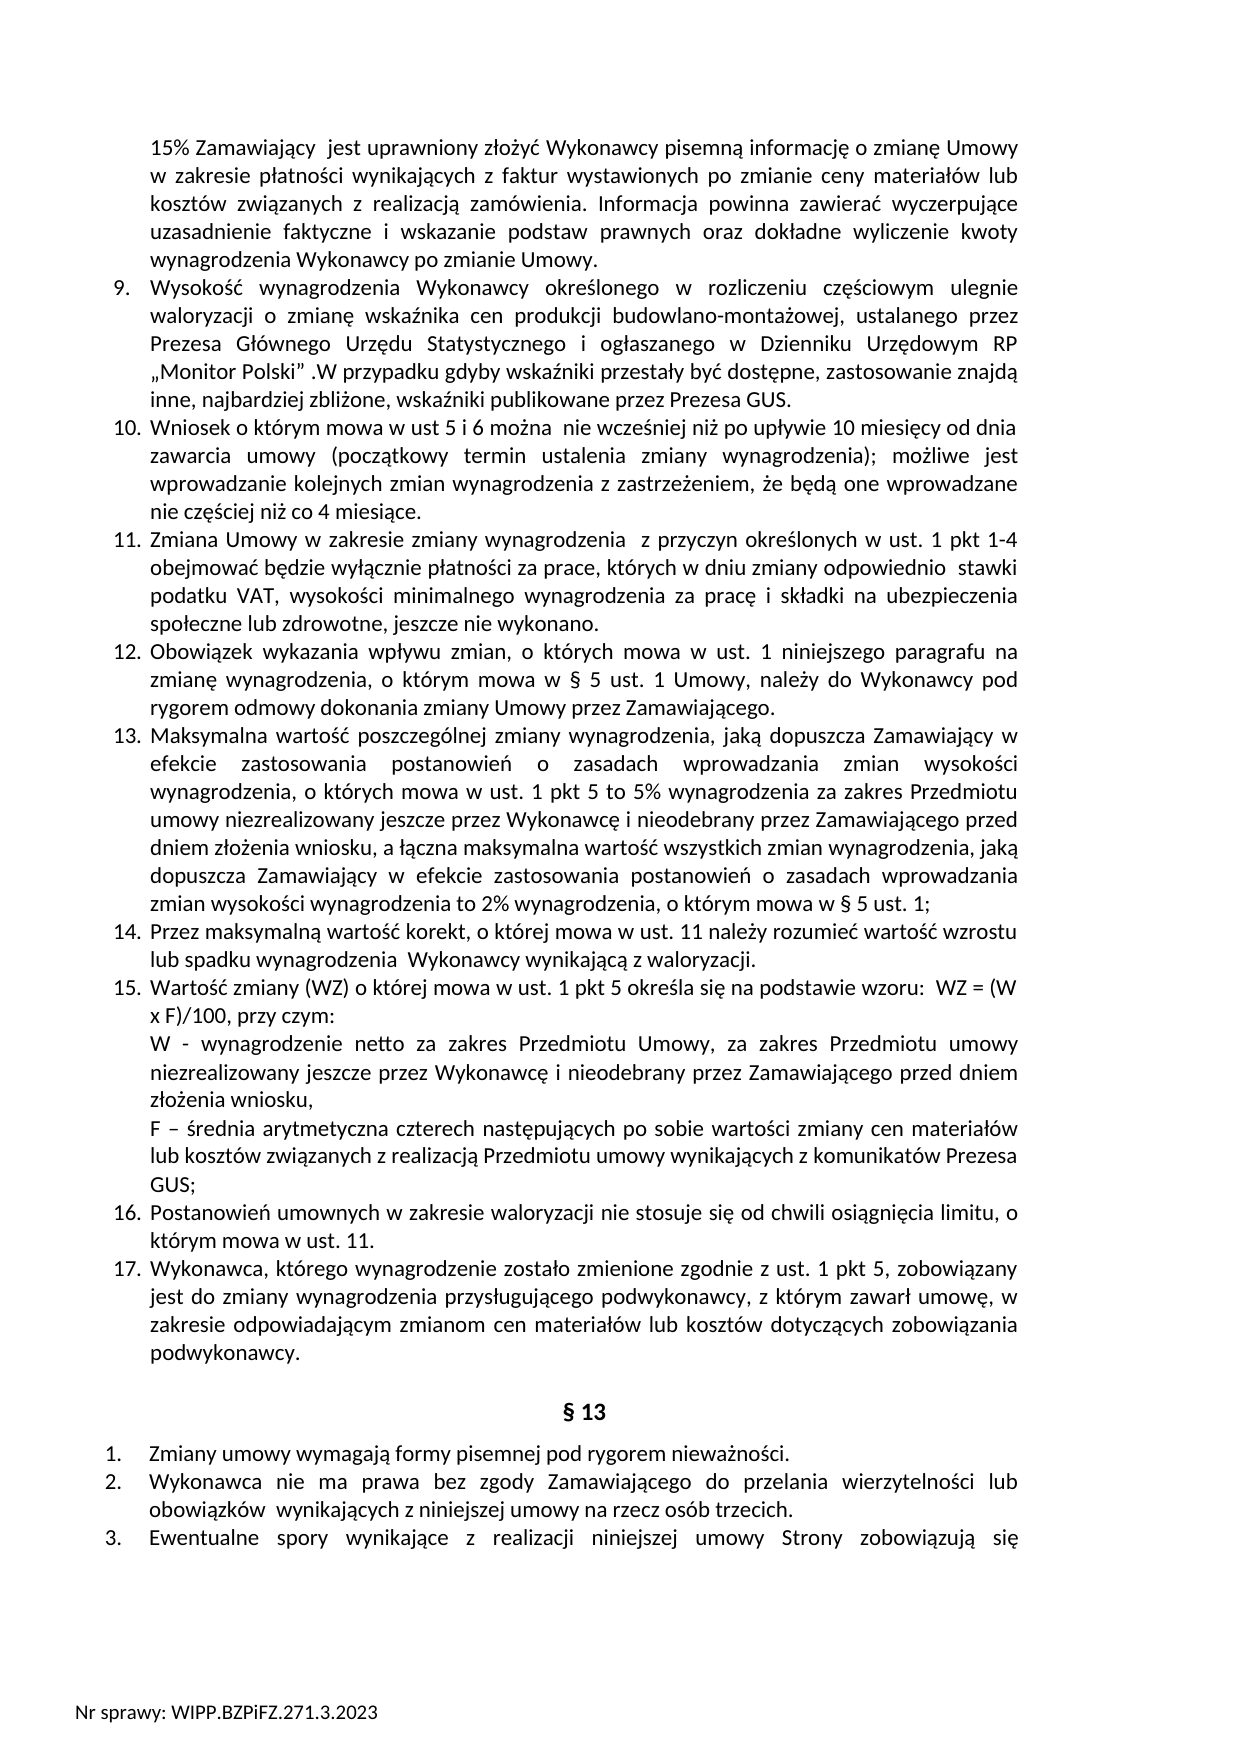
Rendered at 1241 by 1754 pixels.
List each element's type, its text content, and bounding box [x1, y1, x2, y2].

text W - wynagrodzenie netto za zakres Przedmiotu Umowy, za zakres Przedmiotu umowy niezrealizowany jeszcze przez Wykonawcę i nieodebrany przez Zamawiającego przed dniem złożenia wniosku, [150, 1029, 1019, 1114]
list Wartość zmiany (WZ) o której mowa w ust. 1 pkt 5 określa się na podstawie wzoru: WZ = (W x F)/100, przy czym: [113, 973, 1019, 1029]
list Przez maksymalną wartość korekt, o której mowa w ust. 11 należy rozumieć wartość wzrostu lub spadku wynagrodzenia Wykonawcy wynikającą z waloryzacji. [113, 917, 1019, 973]
list Obowiązek wykazania wpływu zmian, o których mowa w ust. 1 niniejszego paragrafu na zmianę wynagrodzenia, o którym mowa w § 5 ust. 1 Umowy, należy do Wykonawcy pod rygorem odmowy dokonania zmiany Umowy przez Zamawiającego. [113, 637, 1019, 721]
list Wysokość wynagrodzenia Wykonawcy określonego w rozliczeniu częściowym ulegnie waloryzacji o zmianę wskaźnika cen produkcji budowlano-montażowej, ustalanego przez Prezesa Głównego Urzędu Statystycznego i ogłaszanego w Dzienniku Urzędowym RP „Monitor Polski” .W przypadku gdyby wskaźniki przestały być dostępne, zastosowanie znajdą inne, najbardziej zbliżone, wskaźniki publikowane przez Prezesa GUS. [113, 273, 1019, 413]
list Zmiana Umowy w zakresie zmiany wynagrodzenia z przyczyn określonych w ust. 1 pkt 1-4 obejmować będzie wyłącznie płatności za prace, których w dniu zmiany odpowiednio stawki podatku VAT, wysokości minimalnego wynagrodzenia za pracę i składki na ubezpieczenia społeczne lub zdrowotne, jeszcze nie wykonano. [113, 525, 1019, 637]
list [104, 1523, 1019, 1551]
list Wykonawca, którego wynagrodzenie zostało zmienione zgodnie z ust. 1 pkt 5, zobowiązany jest do zmiany wynagrodzenia przysługującego podwykonawcy, z którym zawarł umowę, w zakresie odpowiadającym zmianom cen materiałów lub kosztów dotyczących zobowiązania podwykonawcy. [113, 1254, 1019, 1366]
text F – średnia arytmetyczna czterech następujących po sobie wartości zmiany cen materiałów lub kosztów związanych z realizacją Przedmiotu umowy wynikających z komunikatów Prezesa GUS; [150, 1114, 1019, 1198]
list Postanowień umownych w zakresie waloryzacji nie stosuje się od chwili osiągnięcia limitu, o którym mowa w ust. 11. [113, 1198, 1019, 1254]
list Wniosek o którym mowa w ust 5 i 6 można nie wcześniej niż po upływie 10 miesięcy od dnia zawarcia umowy (początkowy termin ustalenia zmiany wynagrodzenia); możliwe jest wprowadzanie kolejnych zmian wynagrodzenia z zastrzeżeniem, że będą one wprowadzane nie częściej niż co 4 miesiące. [113, 413, 1019, 525]
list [113, 133, 1019, 273]
list Wykonawca nie ma prawa bez zgody Zamawiającego do przelania wierzytelności lub obowiązków wynikających z niniejszej umowy na rzecz osób trzecich. [104, 1467, 1019, 1523]
list Zmiany umowy wymagają formy pisemnej pod rygorem nieważności. [104, 1439, 1019, 1467]
text § 13 [134, 1396, 1019, 1427]
list Maksymalna wartość poszczególnej zmiany wynagrodzenia, jaką dopuszcza Zamawiający w efekcie zastosowania postanowień o zasadach wprowadzania zmian wysokości wynagrodzenia, o których mowa w ust. 1 pkt 5 to 5% wynagrodzenia za zakres Przedmiotu umowy niezrealizowany jeszcze przez Wykonawcę i nieodebrany przez Zamawiającego przed dniem złożenia wniosku, a łączna maksymalna wartość wszystkich zmian wynagrodzenia, jaką dopuszcza Zamawiający w efekcie zastosowania postanowień o zasadach wprowadzania zmian wysokości wynagrodzenia to 2% wynagrodzenia, o którym mowa w § 5 ust. 1; [113, 721, 1019, 917]
